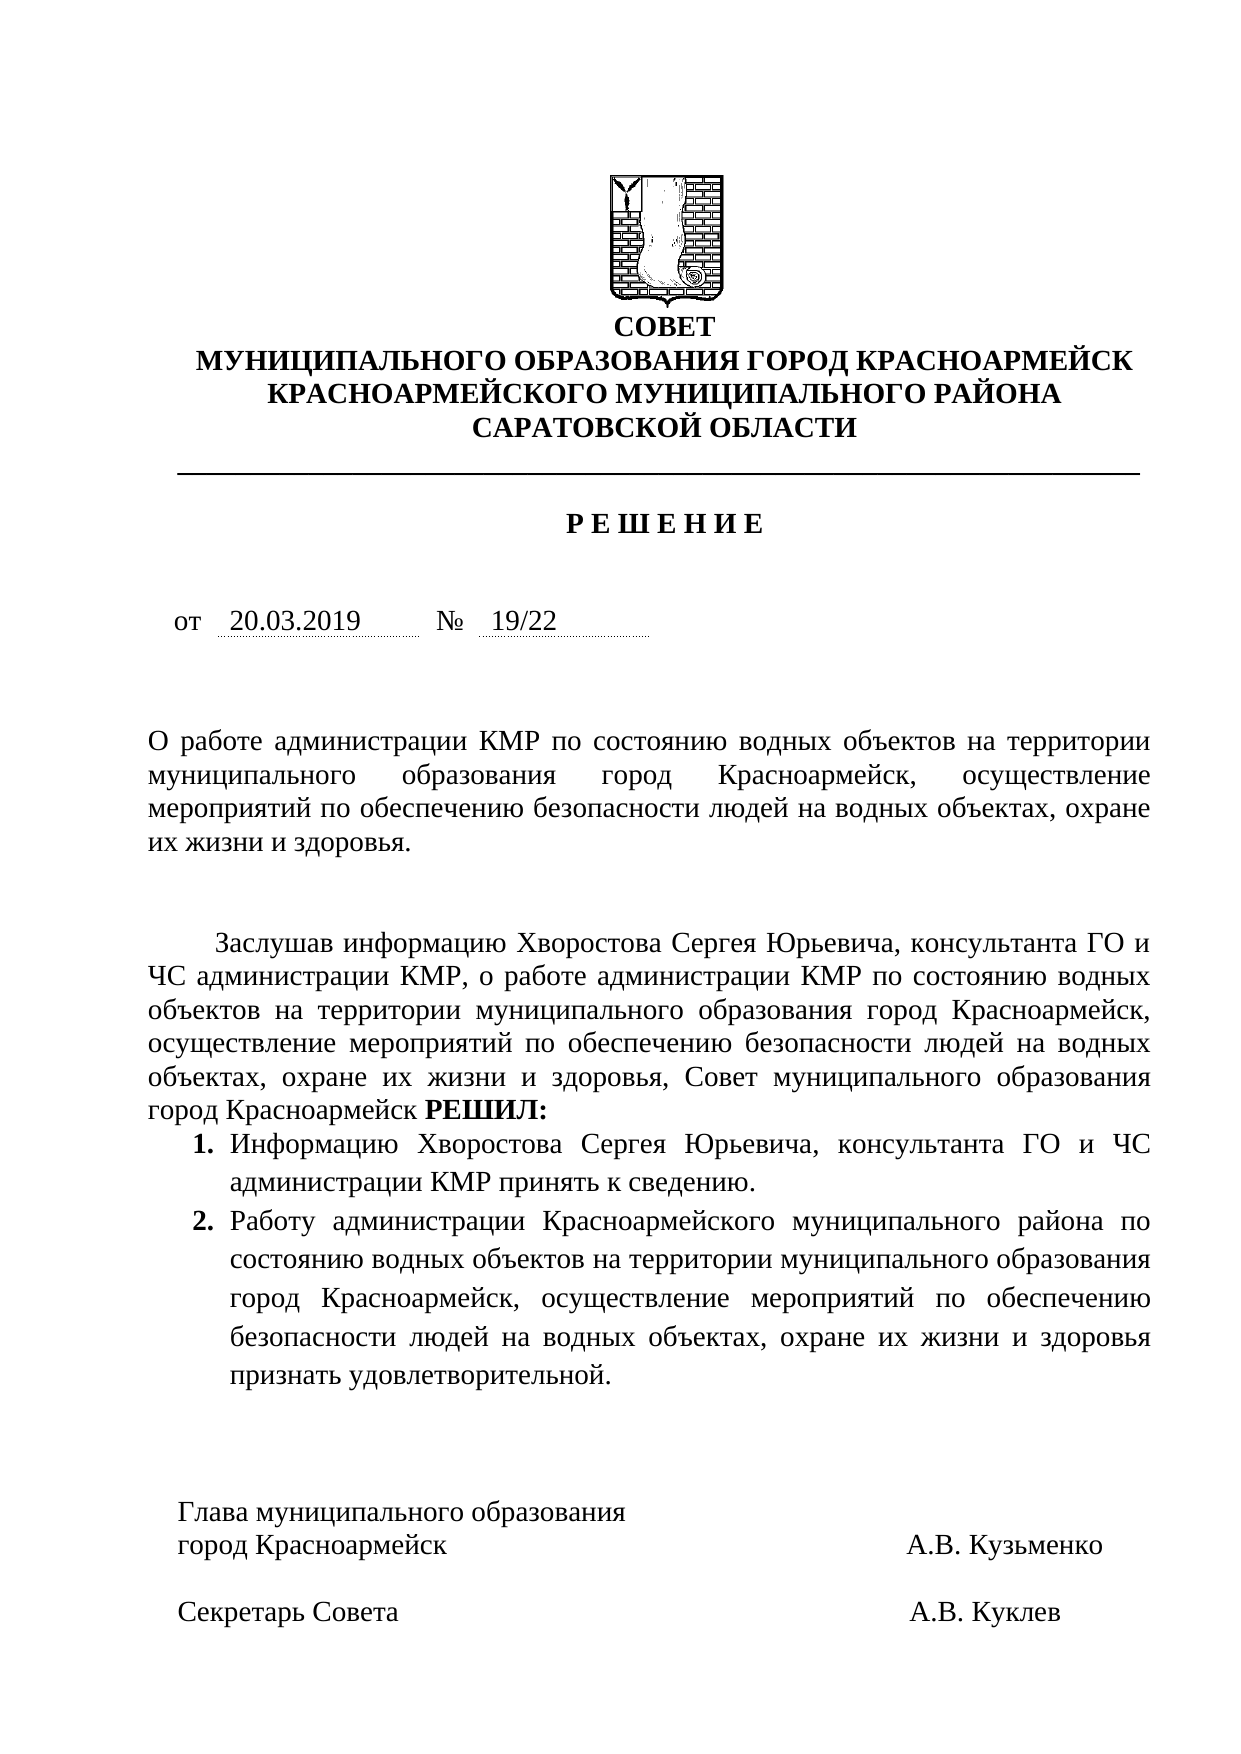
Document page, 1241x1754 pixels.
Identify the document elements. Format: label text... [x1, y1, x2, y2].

text город Красноармейск А.В. Кузьменко [177, 1527, 1152, 1561]
text СОВЕТ [177, 309, 1152, 343]
table_header от [163, 569, 218, 636]
list Работу администрации Красноармейского муниципального района по состоянию водных объектов на территории муниципального образования город Красноармейск, осуществление мероприятий по обеспечению безопасности людей на водных объектах, охране их жизни и здоровья признать удовлетворительной. [192, 1203, 1152, 1391]
text МУНИЦИПАЛЬНОГО ОБРАЗОВАНИЯ ГОРОД КРАСНОАРМЕЙСК [177, 343, 1152, 377]
text Заслушав информацию Хворостова Сергея Юрьевича, консультанта ГО и ЧС администрации КМР, о работе администрации КМР по состоянию водных объектов на территории муниципального образования город Красноармейск, осуществление мероприятий по обеспечению безопасности людей на водных объектах, охране их жизни и здоровья, Совет муниципального образования город Красноармейск РЕШИЛ: [148, 925, 1152, 1126]
text __________________________________________________________________ [177, 444, 1152, 477]
subtitle КРАСНОАРМЕЙСКОГО МУНИЦИПАЛЬНОГО РАЙОНА [177, 377, 1152, 410]
subtitle Р Е Ш Е Н И Е [177, 506, 1152, 540]
table_header 19/22 [479, 569, 650, 636]
table_header № [420, 569, 479, 636]
subtitle САРАТОВСКОЙ ОБЛАСТИ [177, 410, 1152, 444]
text О работе администрации КМР по состоянию водных объектов на территории муниципального образования город Красноармейск, осуществление мероприятий по обеспечению безопасности людей на водных объектах, охране их жизни и здоровья. [148, 723, 1152, 858]
text Секретарь Совета А.В. Куклев [177, 1594, 1152, 1628]
picture [602, 151, 727, 310]
table_header 20.03.2019 [218, 569, 420, 636]
text Глава муниципального образования [177, 1494, 1152, 1527]
list Информацию Хворостова Сергея Юрьевича, консультанта ГО и ЧС администрации КМР принять к сведению. [192, 1126, 1152, 1198]
